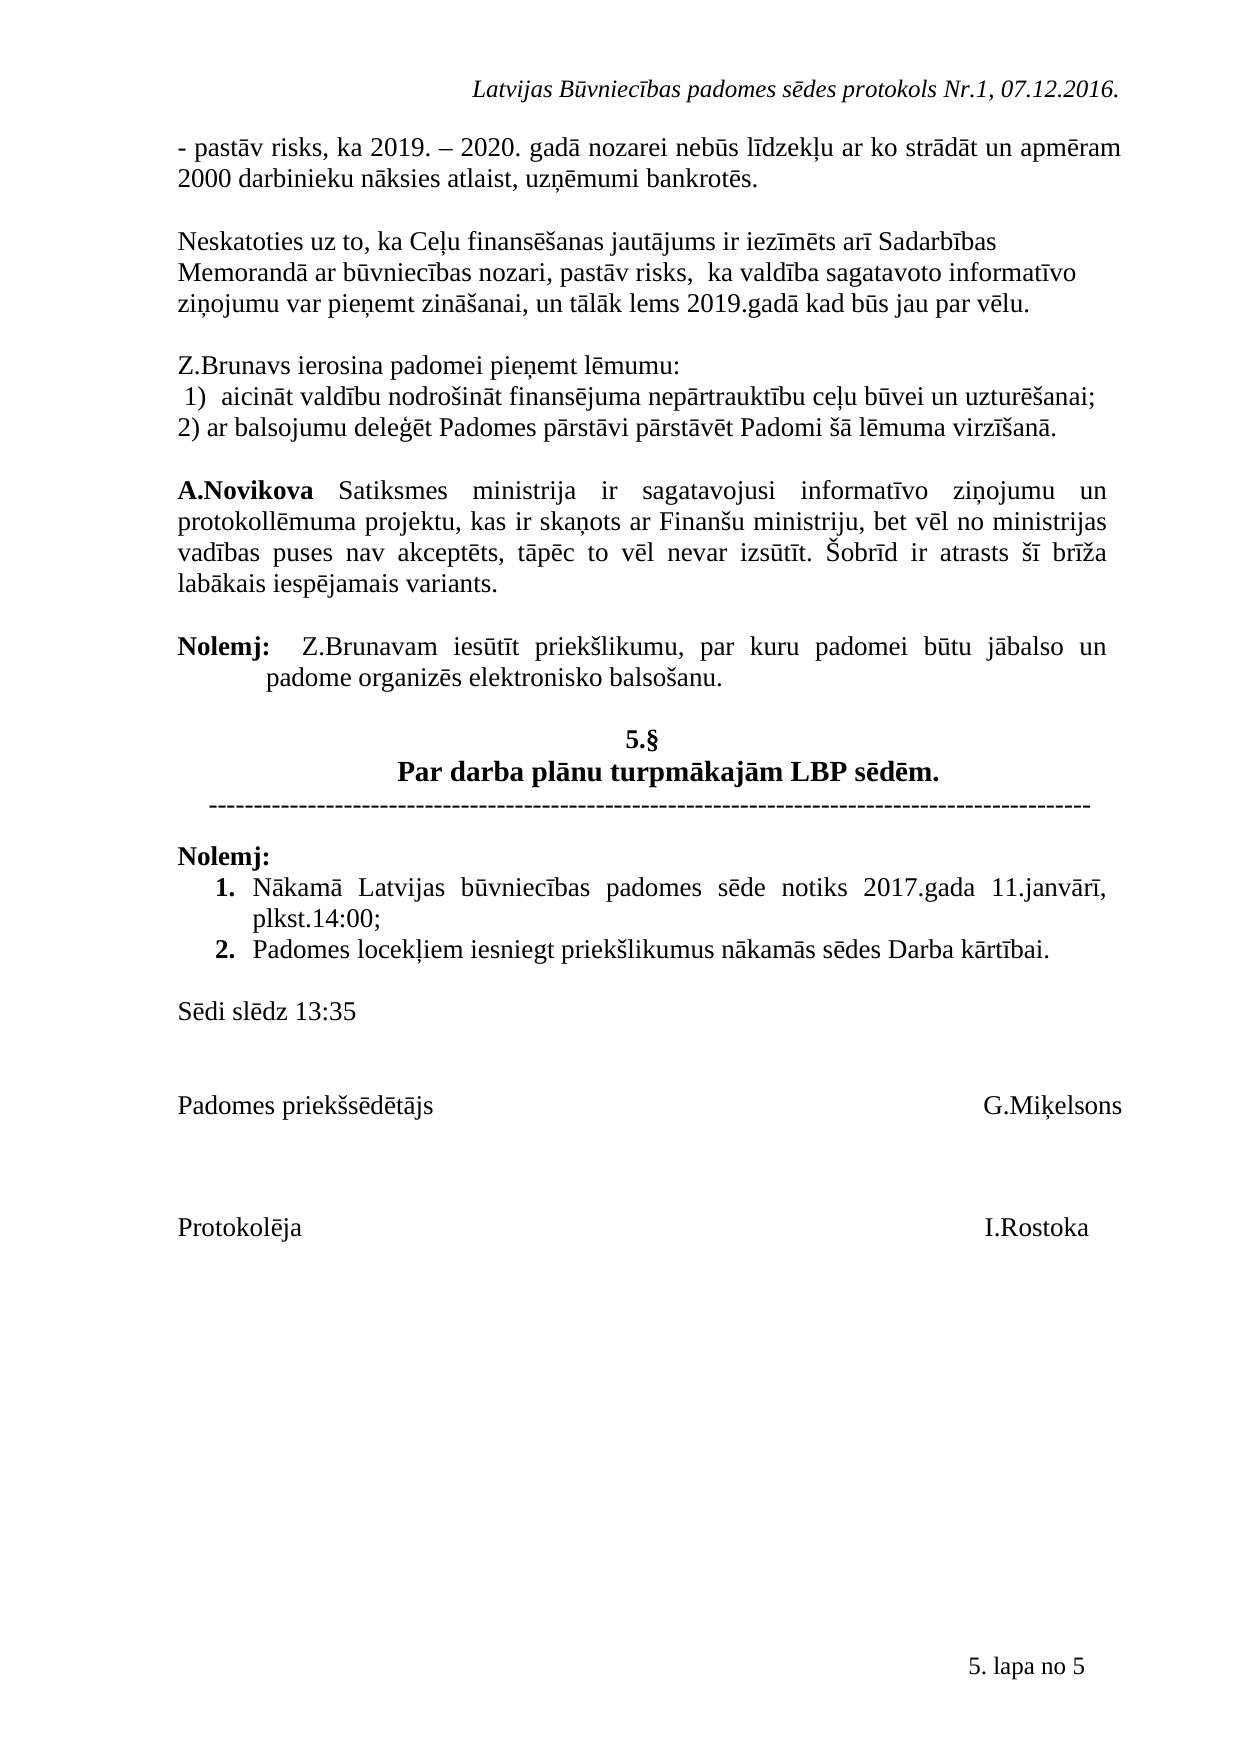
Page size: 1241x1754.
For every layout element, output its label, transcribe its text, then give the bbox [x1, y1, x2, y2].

text Neskatoties uz to, ka Ceļu finansēšanas jautājums ir iezīmēts arī Sadarbības Memorandā ar būvniecības nozari, pastāv risks, ka valdība sagatavoto informatīvo ziņojumu var pieņemt zināšanai, un tālāk lems 2019.gadā kad būs jau par vēlu. [177, 225, 1122, 318]
list Nākamā Latvijas būvniecības padomes sēde notiks 2017.gada 11.janvārī, plkst.14:00; [215, 871, 1107, 933]
text Padomes priekšsēdētājs G.Miķelsons [177, 1089, 1107, 1120]
text - pastāv risks, ka 2019. – 2020. gadā nozarei nebūs līdzekļu ar ko strādāt un apmēram 2000 darbinieku nāksies atlaist, uzņēmumi bankrotēs. [177, 131, 1122, 193]
list Padomes locekļiem iesniegt priekšlikumus nākamās sēdes Darba kārtībai. [215, 933, 1107, 964]
text Z.Brunavs ierosina padomei pieņemt lēmumu: [177, 349, 1122, 380]
list Par darba plānu turpmākajām LBP sēdēm. [215, 754, 1122, 788]
text Nolemj: Z.Brunavam iesūtīt priekšlikumu, par kuru padomei būtu jābalso un padome organizēs elektronisko balsošanu. [177, 629, 1107, 692]
text 2) ar balsojumu deleģēt Padomes pārstāvi pārstāvēt Padomi šā lēmuma virzīšanā. [177, 412, 1122, 443]
text Protokolēja I.Rostoka [177, 1211, 1107, 1242]
list aicināt valdību nodrošināt finansējuma nepārtrauktību ceļu būvei un uzturēšanai; [183, 380, 1122, 412]
text A.Novikova Satiksmes ministrija ir sagatavojusi informatīvo ziņojumu un protokollēmuma projektu, kas ir skaņots ar Finanšu ministriju, bet vēl no ministrijas vadības puses nav akceptēts, tāpēc to vēl nevar izsūtīt. Šobrīd ir atrasts šī brīža labākais iespējamais variants. [177, 474, 1107, 598]
text Nolemj: [177, 840, 1107, 871]
text -------------------------------------------------------------------------------------------------- [177, 788, 1122, 819]
text 5.§ [177, 723, 1107, 754]
text Sēdi slēdz 13:35 [177, 995, 1122, 1027]
